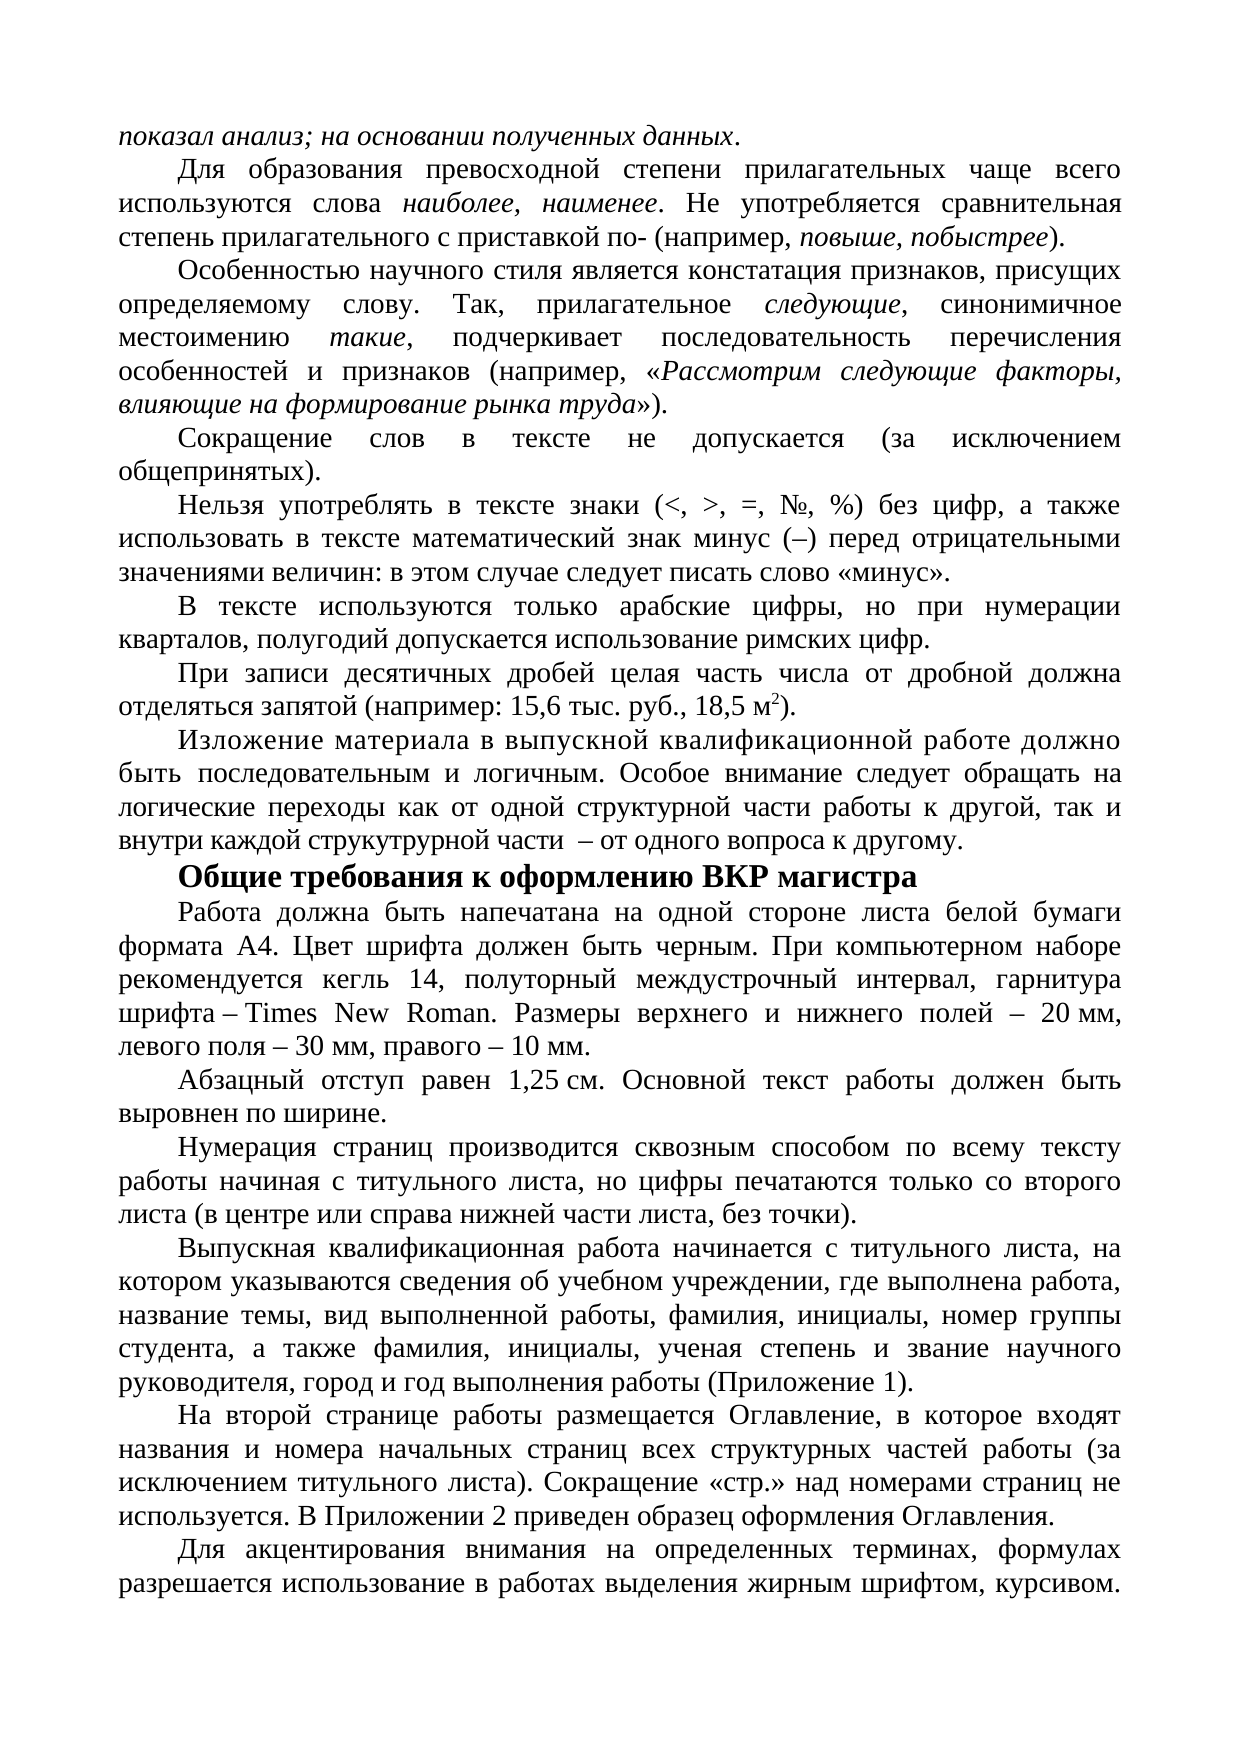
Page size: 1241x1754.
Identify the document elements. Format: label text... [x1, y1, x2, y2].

text Абзацный отступ равен 1,25 см. Основной текст работы должен быть выровнен по ширине. [118, 1062, 1122, 1129]
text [118, 1532, 1122, 1599]
text Особенностью научного стиля является констатация признаков, присущих определяемому слову. Так, прилагательное следующие, синонимичное местоимению такие, подчеркивает последовательность перечисления особенностей и признаков (например, «Рассмотрим следующие факторы, влияющие на формирование рынка труда»). [118, 252, 1122, 420]
text Для образования превосходной степени прилагательных чаще всего используются слова наиболее, наименее. Не употребляется сравнительная степень прилагательного с приставкой по- (например, повыше, побыстрее). [118, 152, 1122, 252]
text Нельзя употреблять в тексте знаки (<, >, =, №, %) без цифр, а также использовать в тексте математический знак минус (–) перед отрицательными значениями величин: в этом случае следует писать слово «минус». [118, 487, 1122, 588]
text Работа должна быть напечатана на одной стороне листа белой бумаги формата А4. Цвет шрифта должен быть черным. При компьютерном наборе рекомендуется кегль 14, полуторный междустрочный интервал, гарнитура шрифта – Times New Roman. Размеры верхнего и нижнего полей – , левого поля – , правого – . [118, 894, 1122, 1062]
text Общие требования к оформлению ВКР магистра [118, 856, 1122, 894]
text При записи десятичных дробей целая часть числа от дробной должна отделяться запятой (например: 15,6 тыс. руб., 18,5 м2). [118, 655, 1122, 722]
text Сокращение слов в тексте не допускается (за исключением общепринятых). [118, 420, 1122, 487]
text На второй странице работы размещается Оглавление, в которое входят названия и номера начальных страниц всех структурных частей работы (за исключением титульного листа). Сокращение «стр.» над номерами страниц не используется. В Приложении 2 приведен образец оформления Оглавления. [118, 1397, 1122, 1532]
text Изложение материала в выпускной квалификационной работе должно быть последовательным и логичным. Особое внимание следует обращать на логические переходы как от одной структурной части работы к другой, так и внутри каждой струкутрурной части – от одного вопроса к другому. [118, 722, 1122, 856]
text Нумерация страниц производится сквозным способом по всему тексту работы начиная с титульного листа, но цифры печатаются только со второго листа (в центре или справа нижней части листа, без точки). [118, 1129, 1122, 1230]
text В тексте используются только арабские цифры, но при нумерации кварталов, полугодий допускается использование римских цифр. [118, 588, 1122, 655]
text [118, 118, 1122, 152]
text Выпускная квалификационная работа начинается с титульного листа, на котором указываются сведения об учебном учреждении, где выполнена работа, название темы, вид выполненной работы, фамилия, инициалы, номер группы студента, а также фамилия, инициалы, ученая степень и звание научного руководителя, город и год выполнения работы (Приложение 1). [118, 1230, 1122, 1397]
